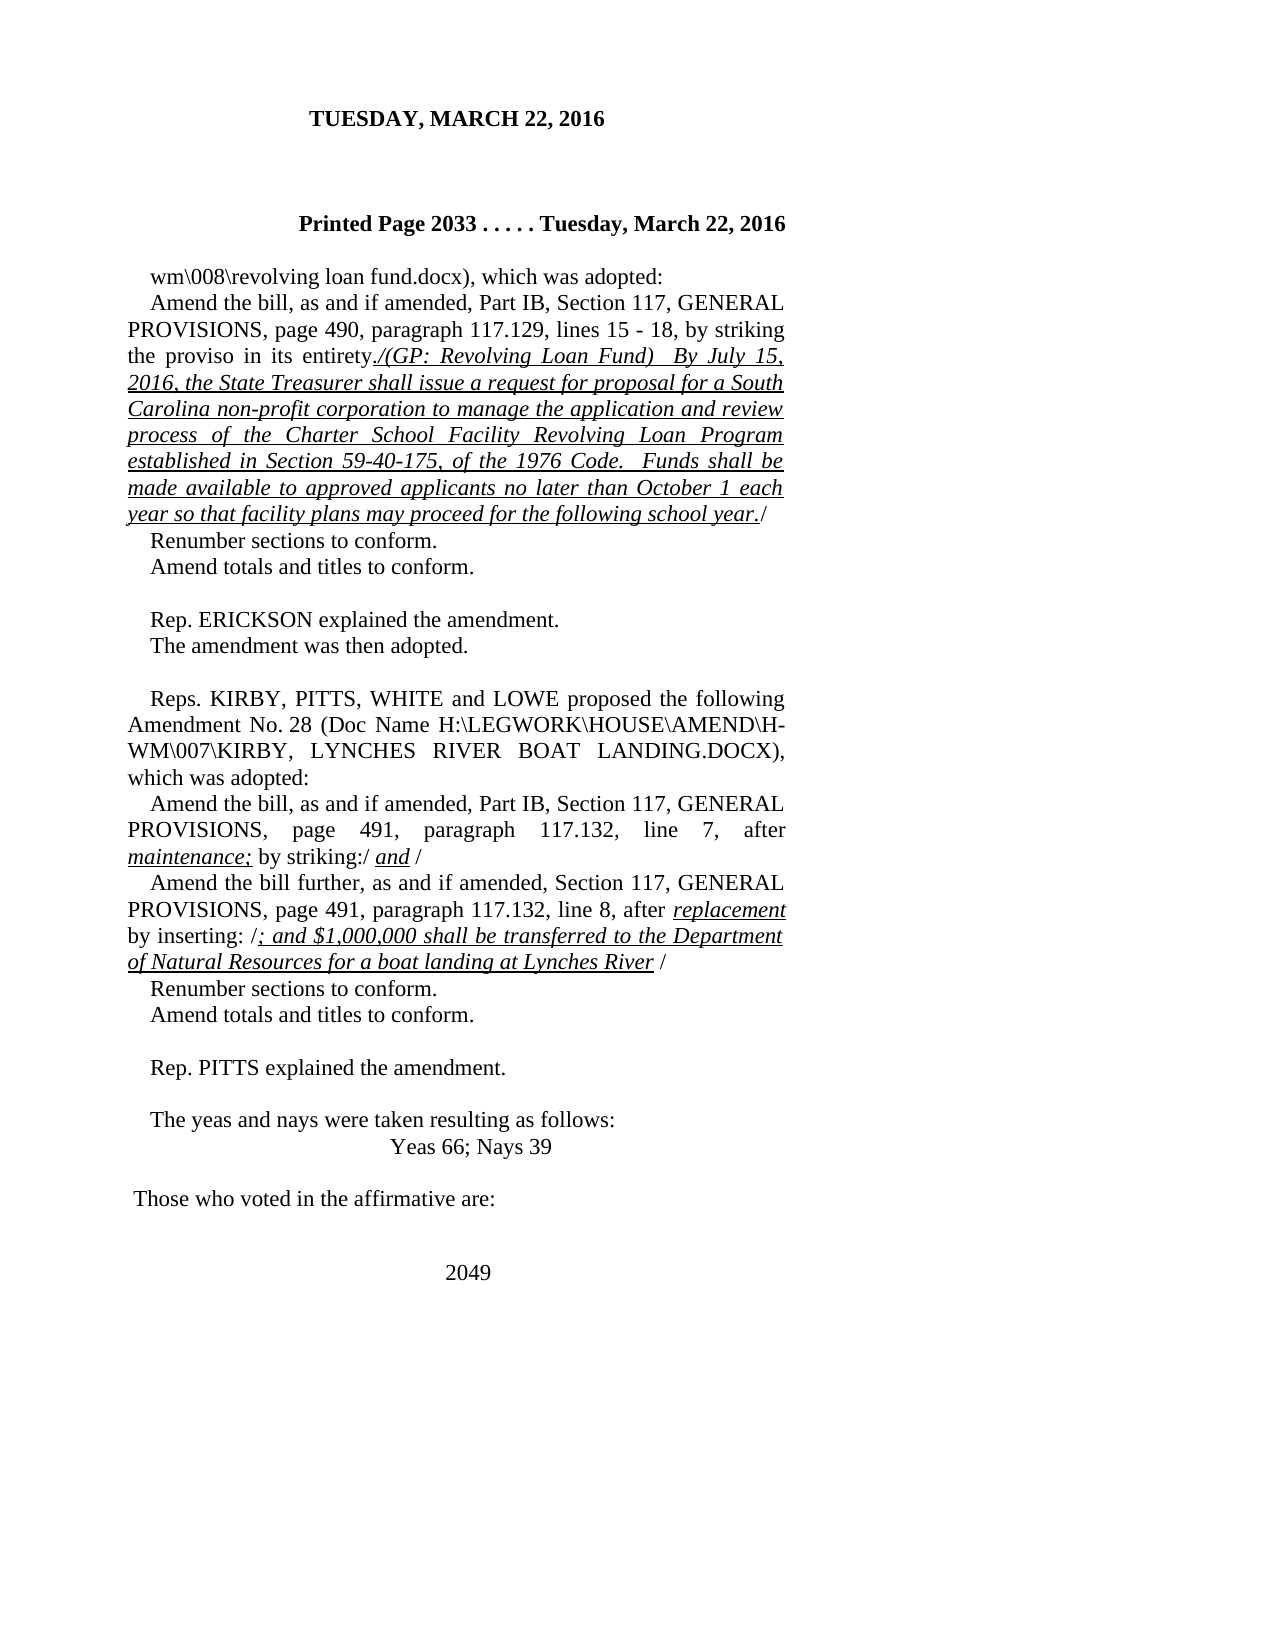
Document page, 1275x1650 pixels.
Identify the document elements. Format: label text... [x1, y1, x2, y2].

text Amend the bill, as and if amended, Part IB, Section 117, GENERAL PROVISIONS, page 490, paragraph 117.129, lines 15 - 18, by striking the proviso in its entirety./(GP: Revolving Loan Fund) By July 15, 2016, the State Treasurer shall issue a request for proposal for a South Carolina non-profit corporation to manage the application and review process of the Charter School Facility Revolving Loan Program established in Section 59-40-175, of the 1976 Code. Funds shall be made available to approved applicants no later than October 1 each year so that facility plans may proceed for the following school year./ [127, 289, 786, 527]
text Amend the bill, as and if amended, Part IB, Section 117, GENERAL PROVISIONS, page 491, paragraph 117.132, line 7, after maintenance; by striking:/ and / [127, 790, 786, 869]
text Those who voted in the affirmative are: [127, 1186, 786, 1212]
text Amend totals and titles to conform. [127, 553, 786, 579]
text Amend the bill further, as and if amended, Section 117, GENERAL PROVISIONS, page 491, paragraph 117.132, line 8, after replacement by inserting: /; and $1,000,000 shall be transferred to the Department of Natural Resources for a boat landing at Lynches River / [127, 869, 786, 975]
text Renumber sections to conform. [127, 975, 786, 1001]
text Rep. ERICKSON explained the amendment. [127, 606, 786, 632]
text Rep. PITTS explained the amendment. [127, 1054, 786, 1080]
text The yeas and nays were taken resulting as follows: [127, 1106, 786, 1133]
text Yeas 66; Nays 39 [127, 1133, 786, 1159]
text Renumber sections to conform. [127, 527, 786, 553]
text The amendment was then adopted. [127, 632, 786, 658]
text Amend totals and titles to conform. [127, 1001, 786, 1027]
text wm\008\revolving loan fund.docx), which was adopted: [127, 263, 786, 289]
text Reps. KIRBY, PITTS, WHITE and LOWE proposed the following Amendment No. 28 (Doc Name H:\LEGWORK\HOUSE\AMEND\H-WM\007\KIRBY, LYNCHES RIVER BOAT LANDING.DOCX), which was adopted: [127, 685, 786, 790]
text Printed Page 2033 . . . . . Tuesday, March 22, 2016 [127, 210, 786, 237]
